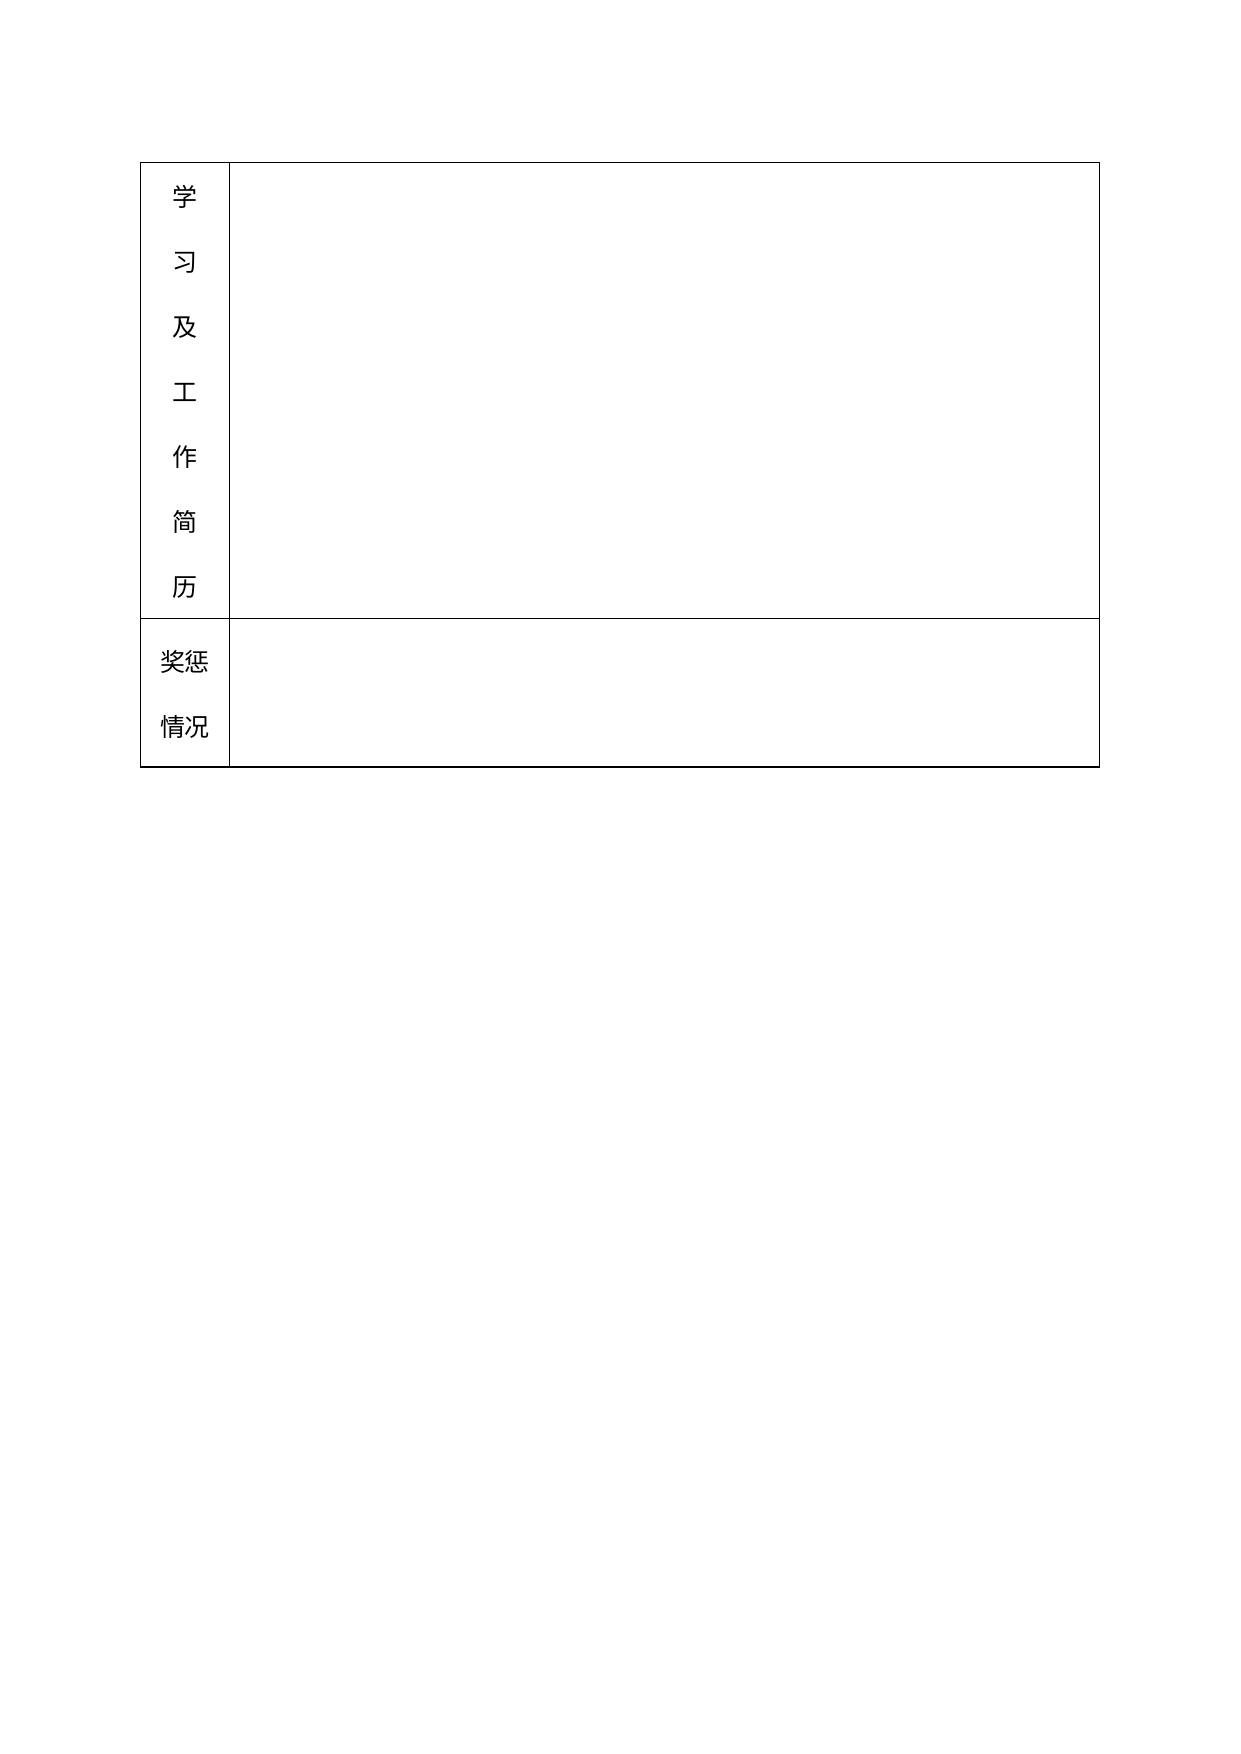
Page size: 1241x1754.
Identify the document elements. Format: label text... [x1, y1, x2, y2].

table_cell [230, 163, 1099, 618]
table_cell [230, 619, 1099, 766]
table_cell 学 习 及 工 作 简 历 [141, 163, 229, 618]
table_cell 奖惩 情况 [141, 619, 229, 766]
